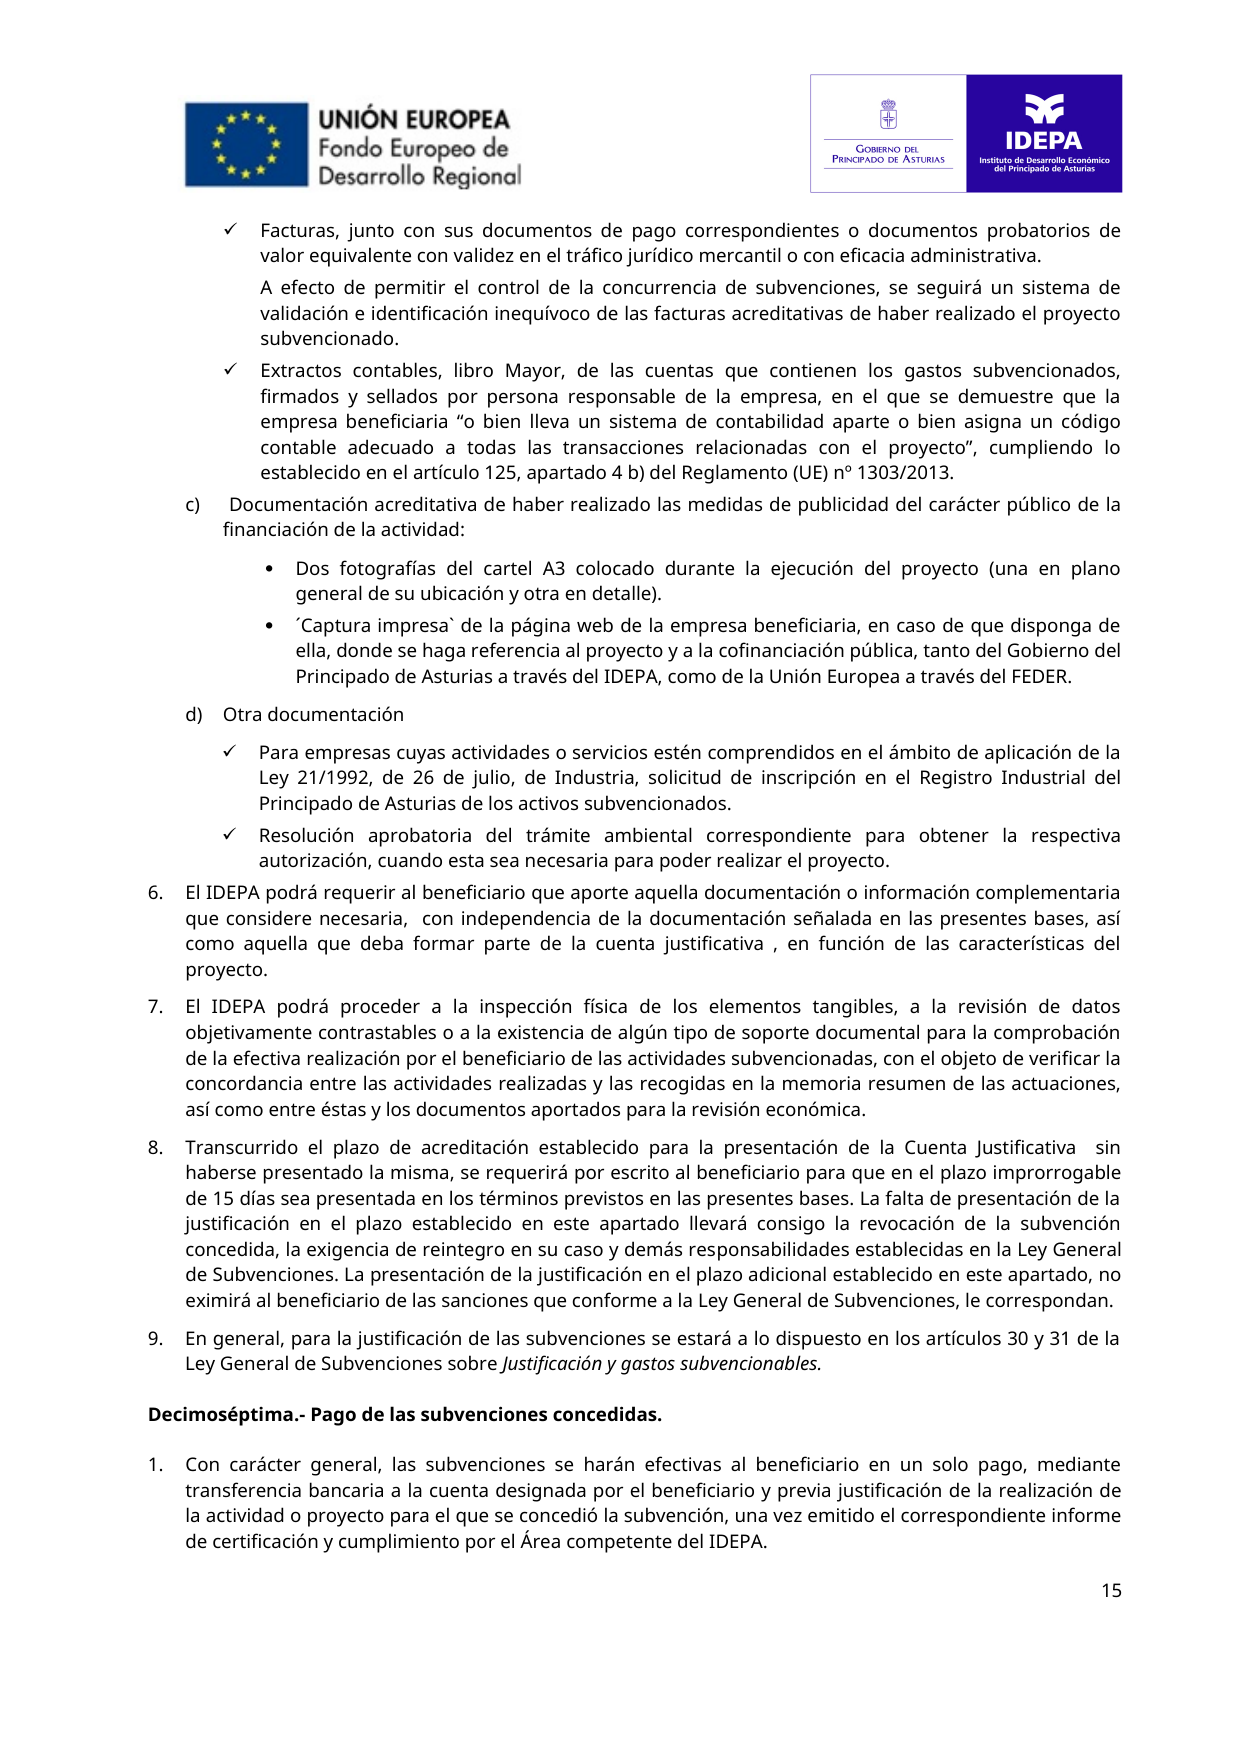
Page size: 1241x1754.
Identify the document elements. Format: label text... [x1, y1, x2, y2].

list El IDEPA podrá proceder a la inspección física de los elementos tangibles, a la revisión de datos objetivamente contrastables o a la existencia de algún tipo de soporte documental para la comprobación de la efectiva realización por el beneficiario de las actividades subvencionadas, con el objeto de verificar la concordancia entre las actividades realizadas y las recogidas en la memoria resumen de las actuaciones, así como entre éstas y los documentos aportados para la revisión económica. [148, 994, 1122, 1121]
list Otra documentación [185, 701, 1122, 727]
list Resolución aprobatoria del trámite ambiental correspondiente para obtener la respectiva autorización, cuando esta sea necesaria para poder realizar el proyecto. [222, 822, 1122, 873]
list Transcurrido el plazo de acreditación establecido para la presentación de la Cuenta Justificativa sin haberse presentado la misma, se requerirá por escrito al beneficiario para que en el plazo improrrogable de 15 días sea presentada en los términos previstos en las presentes bases. La falta de presentación de la justificación en el plazo establecido en este apartado llevará consigo la revocación de la subvención concedida, la exigencia de reintegro en su caso y demás responsabilidades establecidas en la Ley General de Subvenciones. La presentación de la justificación en el plazo adicional establecido en este apartado, no eximirá al beneficiario de las sanciones que conforme a la Ley General de Subvenciones, le correspondan. [148, 1134, 1122, 1313]
list ´Captura impresa` de la página web de la empresa beneficiaria, en caso de que disponga de ella, donde se haga referencia al proyecto y a la cofinanciación pública, tanto del Gobierno del Principado de Asturias a través del IDEPA, como de la Unión Europea a través del FEDER. [266, 612, 1122, 689]
text A efecto de permitir el control de la concurrencia de subvenciones, se seguirá un sistema de validación e identificación inequívoco de las facturas acreditativas de haber realizado el proyecto subvencionado. [260, 274, 1122, 351]
picture [809, 73, 1123, 193]
list Para empresas cuyas actividades o servicios estén comprendidos en el ámbito de aplicación de la Ley 21/1992, de 26 de julio, de Industria, solicitud de inscripción en el Registro Industrial del Principado de Asturias de los activos subvencionados. [222, 739, 1122, 816]
list Con carácter general, las subvenciones se harán efectivas al beneficiario en un solo pago, mediante transferencia bancaria a la cuenta designada por el beneficiario y previa justificación de la realización de la actividad o proyecto para el que se concedió la subvención, una vez emitido el correspondiente informe de certificación y cumplimiento por el Área competente del IDEPA. [148, 1452, 1122, 1554]
text Decimoséptima.- Pago de las subvenciones concedidas. [148, 1401, 1122, 1427]
list Documentación acreditativa de haber realizado las medidas de publicidad del carácter público de la financiación de la actividad: [185, 491, 1122, 542]
list Dos fotografías del cartel A3 colocado durante la ejecución del proyecto (una en plano general de su ubicación y otra en detalle). [266, 555, 1122, 606]
list El IDEPA podrá requerir al beneficiario que aporte aquella documentación o información complementaria que considere necesaria, con independencia de la documentación señalada en las presentes bases, así como aquella que deba formar parte de la cuenta justificativa , en función de las características del proyecto. [148, 879, 1122, 981]
list Extractos contables, libro Mayor, de las cuentas que contienen los gastos subvencionados, firmados y sellados por persona responsable de la empresa, en el que se demuestre que la empresa beneficiaria “o bien lleva un sistema de contabilidad aparte o bien asigna un código contable adecuado a todas las transacciones relacionadas con el proyecto”, cumpliendo lo establecido en el artículo 125, apartado 4 b) del Reglamento (UE) nº 1303/2013. [223, 357, 1122, 485]
list En general, para la justificación de las subvenciones se estará a lo dispuesto en los artículos 30 y 31 de la Ley General de Subvenciones sobre Justificación y gastos subvencionables. [148, 1325, 1122, 1376]
picture [177, 95, 528, 193]
list Facturas, junto con sus documentos de pago correspondientes o documentos probatorios de valor equivalente con validez en el tráfico jurídico mercantil o con eficacia administrativa. [223, 217, 1122, 268]
